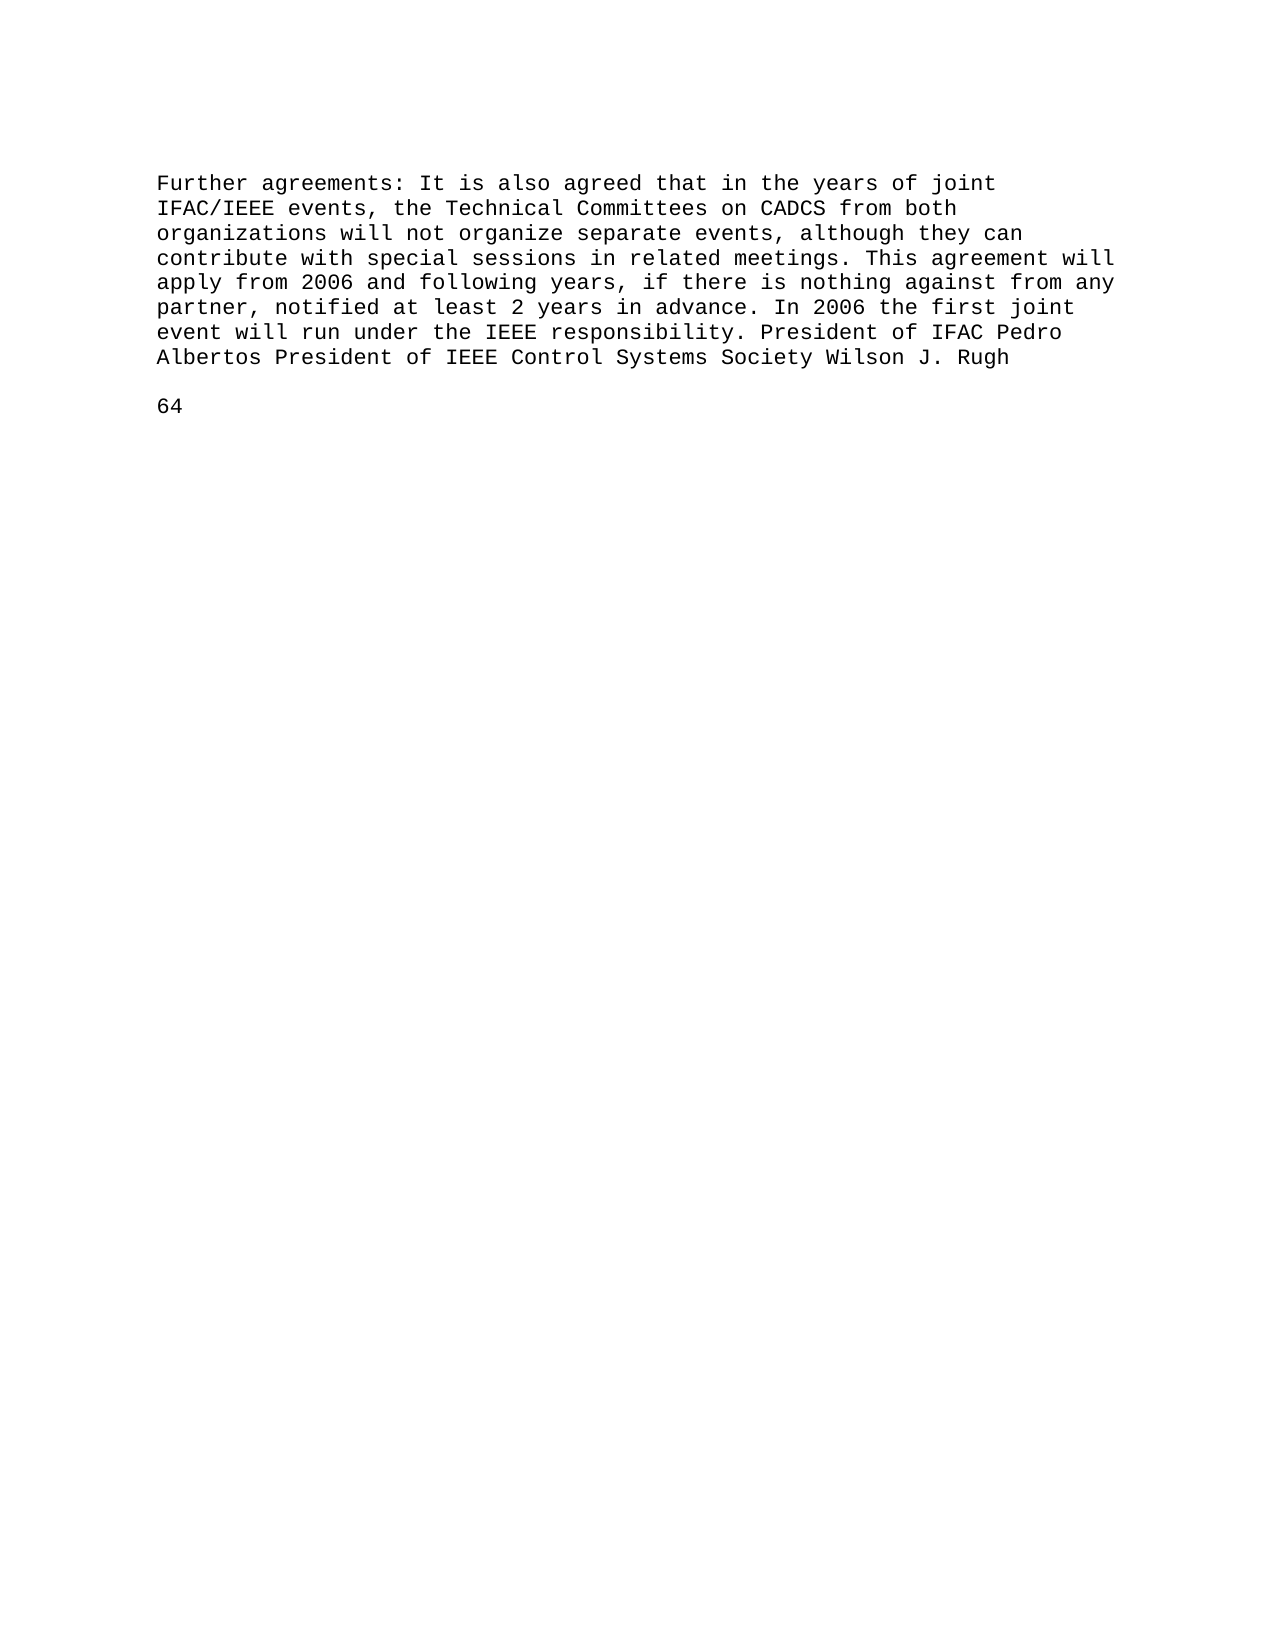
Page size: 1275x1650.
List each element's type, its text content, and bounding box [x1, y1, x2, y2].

text Further agreements: It is also agreed that in the years of joint IFAC/IEEE events, the Technical Committees on CADCS from both organizations will not organize separate events, although they can contribute with special sessions in related meetings. This agreement will apply from 2006 and following years, if there is nothing against from any partner, notified at least 2 years in advance. In 2006 the first joint event will run under the IEEE responsibility. President of IFAC Pedro Albertos President of IEEE Control Systems Society Wilson J. Rugh [156, 172, 1118, 371]
text 64 [156, 396, 1118, 420]
